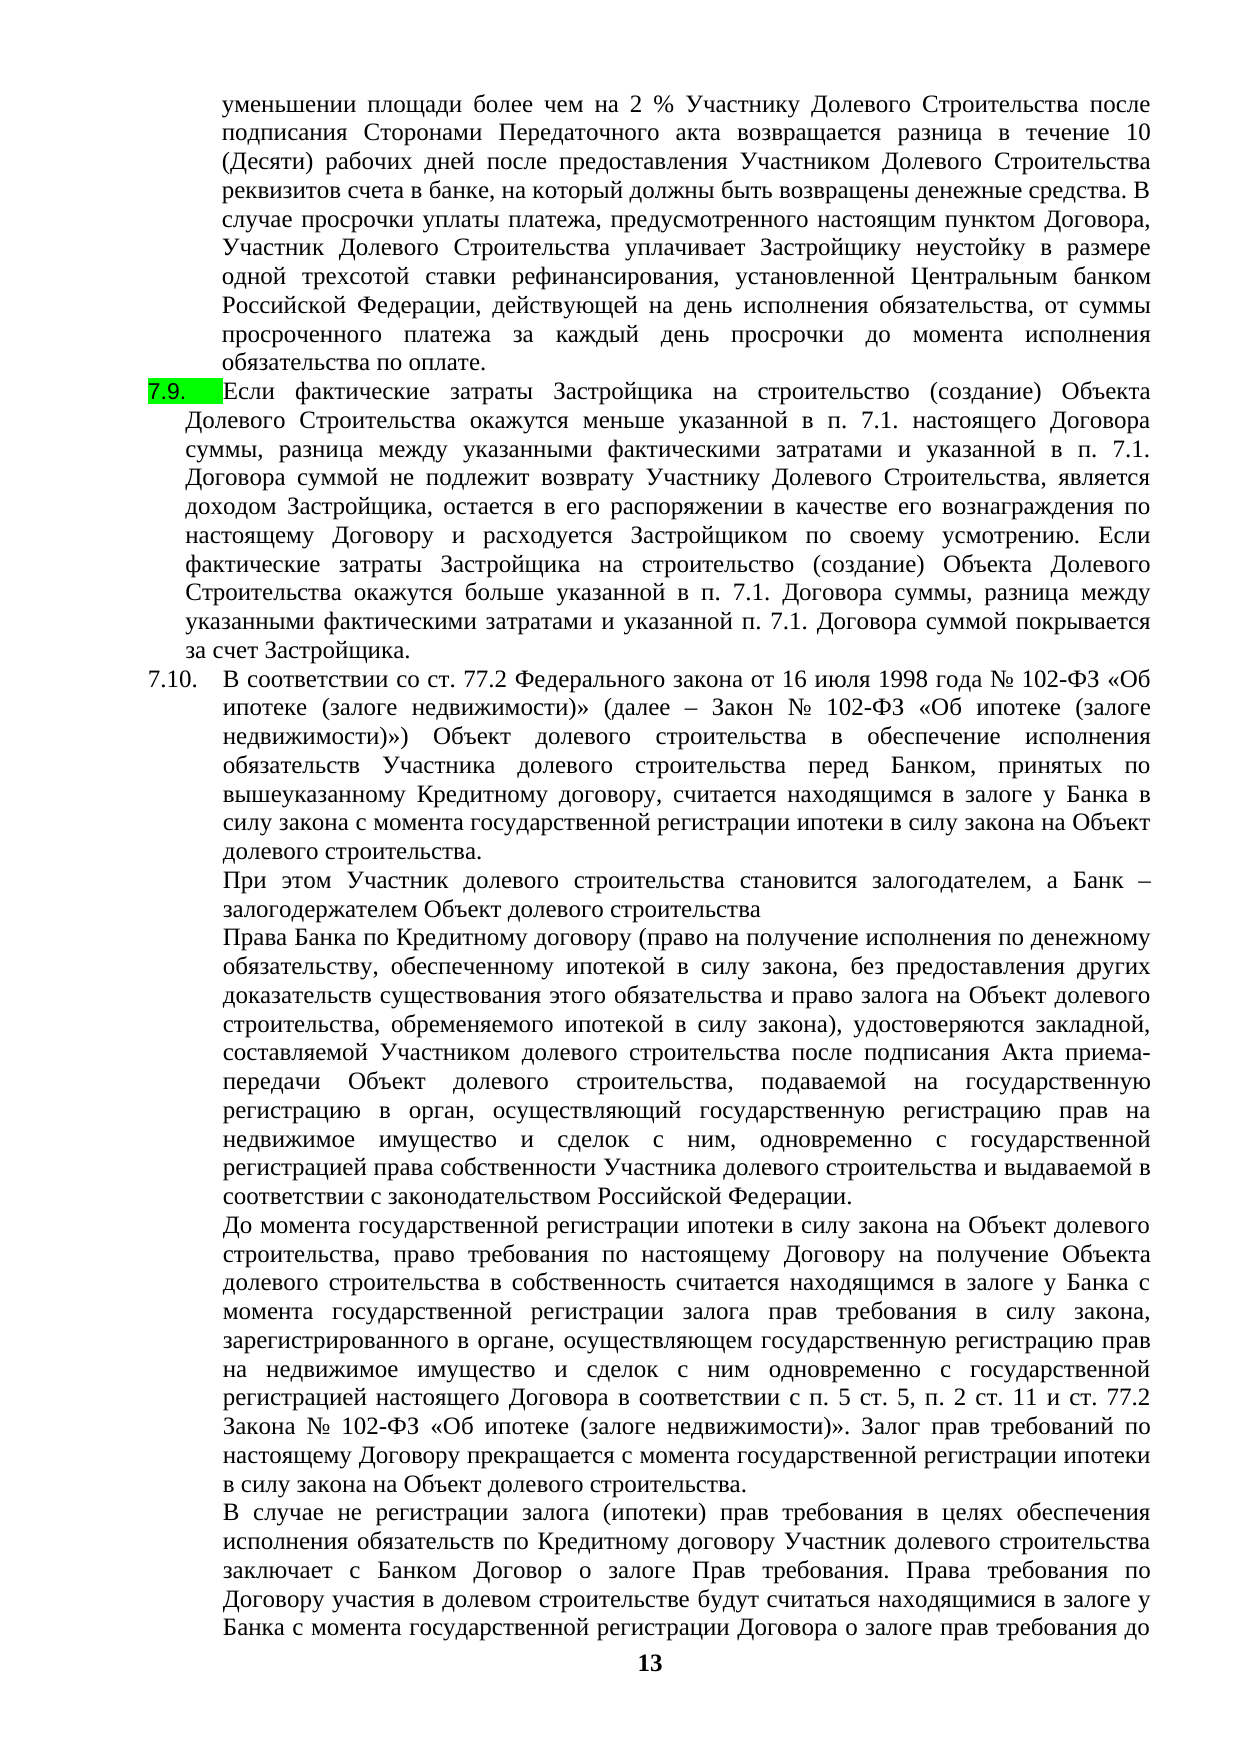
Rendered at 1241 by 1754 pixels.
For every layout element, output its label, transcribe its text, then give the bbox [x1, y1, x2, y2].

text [223, 1497, 1152, 1641]
text До момента государственной регистрации ипотеки в силу закона на Объект долевого строительства, право требования по настоящему Договору на получение Объекта долевого строительства в собственность считается находящимся в залоге у Банка с момента государственной регистрации залога прав требования в силу закона, зарегистрированного в органе, осуществляющем государственную регистрацию прав на недвижимое имущество и сделок с ним одновременно с государственной регистрацией настоящего Договора в соответствии с п. 5 ст. 5, п. 2 ст. 11 и ст. 77.2 Закона № 102-ФЗ «Об ипотеке (залоге недвижимости)». Залог прав требований по настоящему Договору прекращается с момента государственной регистрации ипотеки в силу закона на Объект долевого строительства. [223, 1210, 1152, 1497]
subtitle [148, 89, 1152, 376]
subtitle Если фактические затраты Застройщика на строительство (создание) Объекта Долевого Строительства окажутся меньше указанной в п. 7.1. настоящего Договора суммы, разница между указанными фактическими затратами и указанной в п. 7.1. Договора суммой не подлежит возврату Участнику Долевого Строительства, является доходом Застройщика, остается в его распоряжении в качестве его вознаграждения по настоящему Договору и расходуется Застройщиком по своему усмотрению. Если фактические затраты Застройщика на строительство (создание) Объекта Долевого Строительства окажутся больше указанной в п. 7.1. Договора суммы, разница между указанными фактическими затратами и указанной п. 7.1. Договора суммой покрывается за счет Застройщика. [148, 376, 1152, 664]
text Права Банка по Кредитному договору (право на получение исполнения по денежному обязательству, обеспеченному ипотекой в силу закона, без предоставления других доказательств существования этого обязательства и право залога на Объект долевого строительства, обременяемого ипотекой в силу закона), удостоверяются закладной, составляемой Участником долевого строительства после подписания Акта приема-передачи Объект долевого строительства, подаваемой на государственную регистрацию в орган, осуществляющий государственную регистрацию прав на недвижимое имущество и сделок с ним, одновременно с государственной регистрацией права собственности Участника долевого строительства и выдаваемой в соответствии с законодательством Российской Федерации. [223, 922, 1152, 1210]
subtitle В соответствии со ст. 77.2 Федерального закона от 16 июля 1998 года № 102-ФЗ «Об ипотеке (залоге недвижимости)» (далее – Закон № 102-ФЗ «Об ипотеке (залоге недвижимости)») Объект долевого строительства в обеспечение исполнения обязательств Участника долевого строительства перед Банком, принятых по вышеуказанному Кредитному договору, считается находящимся в залоге у Банка в силу закона с момента государственной регистрации ипотеки в силу закона на Объект долевого строительства. [148, 664, 1152, 865]
text При этом Участник долевого строительства становится залогодателем, а Банк – залогодержателем Объект долевого строительства [223, 865, 1152, 922]
